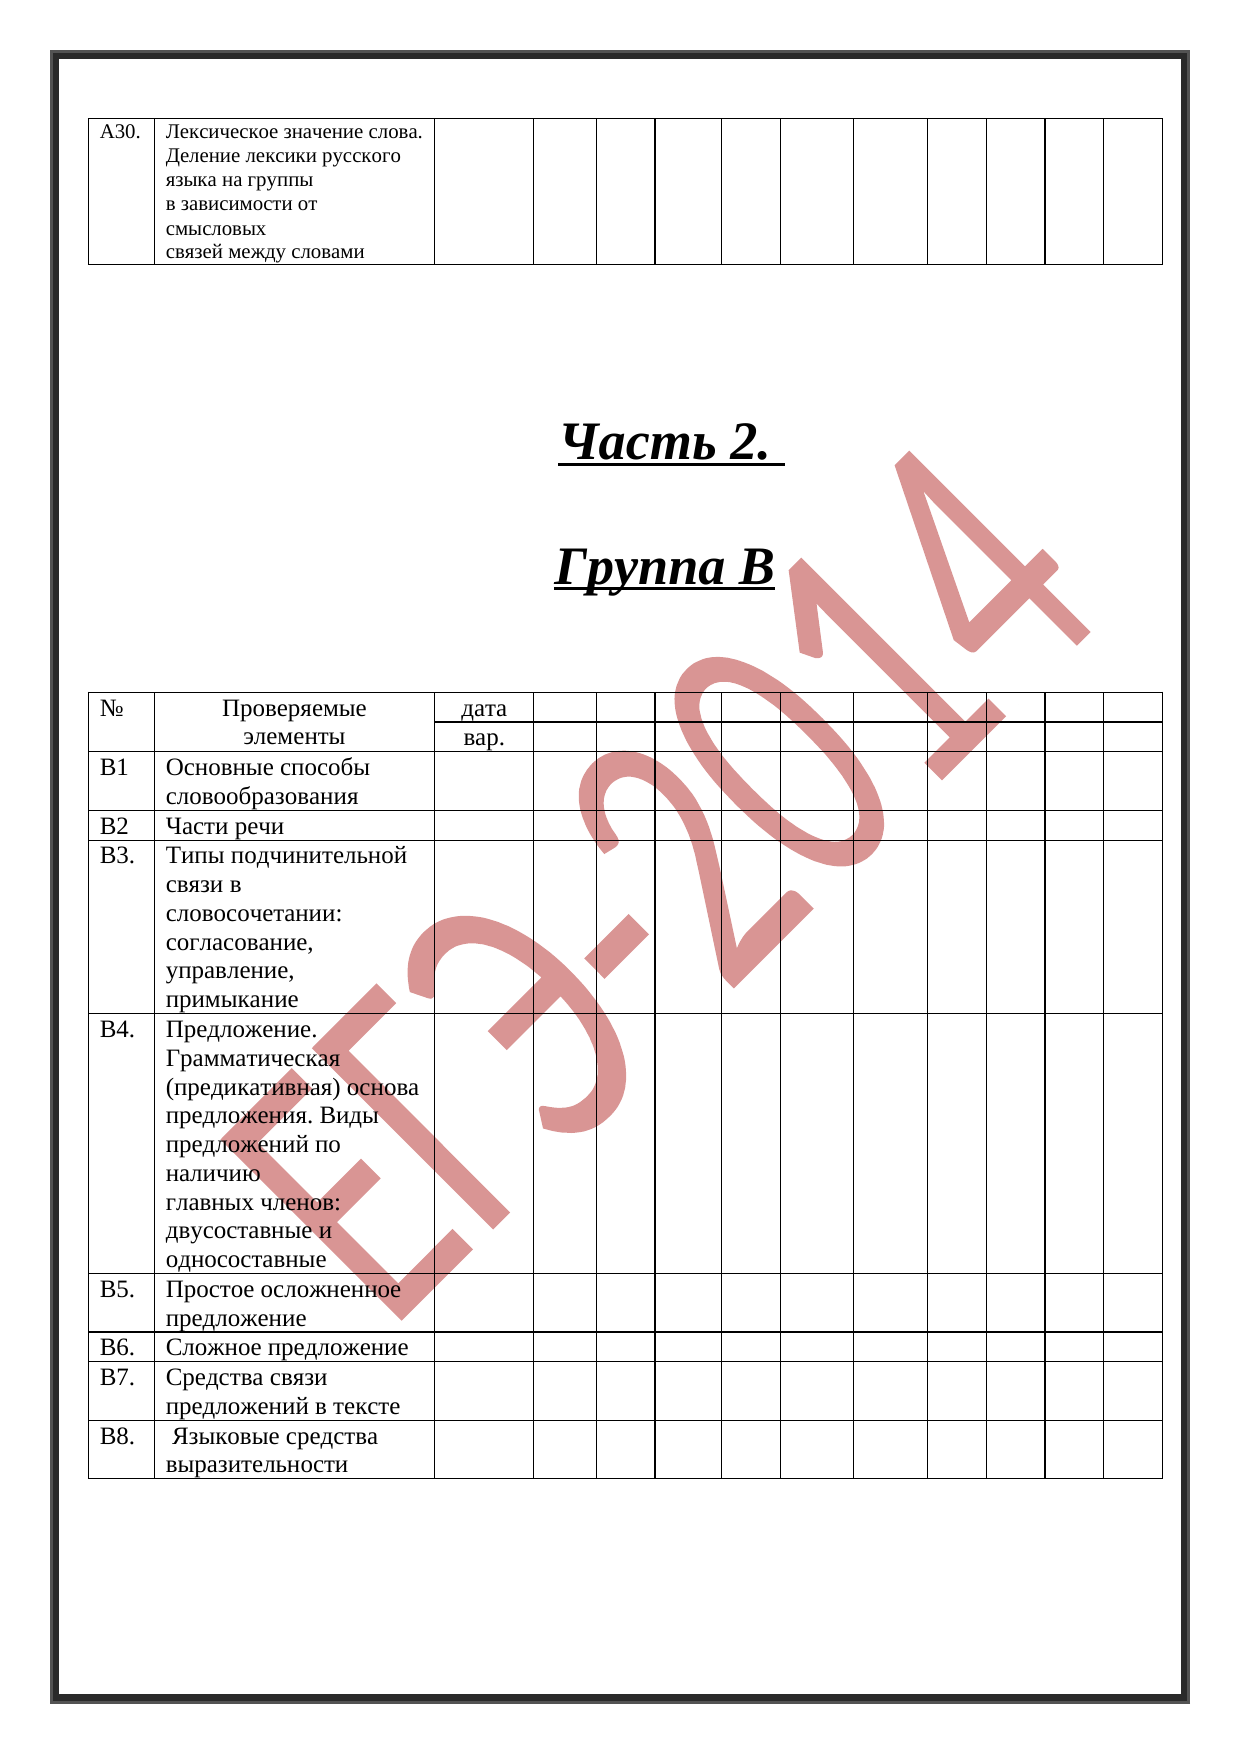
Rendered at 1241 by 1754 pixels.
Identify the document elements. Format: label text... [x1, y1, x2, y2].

table_cell [1046, 752, 1103, 810]
table_cell [928, 1333, 986, 1361]
table_cell [656, 723, 721, 751]
table_cell [781, 119, 853, 263]
table_cell [656, 119, 721, 263]
table_cell [781, 1274, 853, 1331]
table_cell [854, 1362, 927, 1420]
table_cell [1104, 1014, 1162, 1273]
table_cell [781, 1362, 853, 1420]
table_header [1046, 693, 1103, 721]
table_cell [722, 1014, 780, 1273]
table_cell [722, 1362, 780, 1420]
table_header [656, 693, 721, 721]
table_cell В3. [89, 841, 154, 1013]
table_cell [854, 1333, 927, 1361]
table_cell [597, 723, 654, 751]
table_cell [597, 811, 654, 839]
table_cell Части речи [155, 811, 434, 839]
table_cell [1046, 1333, 1103, 1361]
table_cell вар. [435, 723, 533, 751]
table_header дата [435, 693, 533, 721]
table_cell [597, 1421, 654, 1478]
table_cell [1104, 1333, 1162, 1361]
table_cell Простое осложненное предложение [155, 1274, 434, 1331]
table_cell [987, 723, 1044, 751]
table_header [854, 693, 927, 721]
table_cell [928, 1014, 986, 1273]
table_cell [987, 1421, 1044, 1478]
table_cell [722, 752, 780, 810]
table_cell [854, 119, 927, 263]
table_cell В7. [89, 1362, 154, 1420]
table_cell [656, 1333, 721, 1361]
table_cell [854, 811, 927, 839]
table_cell [722, 1333, 780, 1361]
table_cell [987, 752, 1044, 810]
table_cell [656, 1274, 721, 1331]
table_cell [987, 1274, 1044, 1331]
table_cell [1046, 841, 1103, 1013]
table_cell [534, 723, 596, 751]
table_cell [987, 1333, 1044, 1361]
table_cell [722, 811, 780, 839]
table_cell [656, 752, 721, 810]
table_cell [1046, 1014, 1103, 1273]
table_header [781, 693, 853, 721]
table_cell [597, 1333, 654, 1361]
table_cell [435, 752, 533, 810]
table_cell Средства связи предложений в тексте [155, 1362, 434, 1420]
table_cell В8. [89, 1421, 154, 1478]
table_cell [1104, 752, 1162, 810]
table_cell [854, 723, 927, 751]
table_cell Лексическое значение слова. Деление лексики русского языка на группы в зависимости от смысловых связей между словами [155, 119, 434, 263]
table_cell В4. [89, 1014, 154, 1273]
table_cell [597, 1274, 654, 1331]
table_cell [656, 811, 721, 839]
table_cell В1 [89, 752, 154, 810]
table_cell [928, 723, 986, 751]
table_cell [781, 752, 853, 810]
table_header [1104, 693, 1162, 721]
table_cell [987, 841, 1044, 1013]
table_cell [435, 811, 533, 839]
table_cell [534, 1362, 596, 1420]
table_cell [722, 723, 780, 751]
table_header [987, 693, 1044, 721]
table_cell [781, 723, 853, 751]
table_cell [534, 752, 596, 810]
table_cell [1104, 1274, 1162, 1331]
table_cell [597, 119, 654, 263]
table_cell Языковые средства выразительности [155, 1421, 434, 1478]
table_cell [435, 841, 533, 1013]
table_cell [1046, 1362, 1103, 1420]
table_cell [987, 1362, 1044, 1420]
table_header Проверяемые элементы [155, 693, 434, 751]
table_cell [534, 1274, 596, 1331]
table_cell [987, 119, 1044, 263]
table_cell [1046, 1421, 1103, 1478]
table_cell [928, 1274, 986, 1331]
table_cell [597, 1362, 654, 1420]
table_cell [722, 841, 780, 1013]
table_cell [722, 1421, 780, 1478]
table_cell [656, 1014, 721, 1273]
table_cell [597, 752, 654, 810]
table_cell В6. [89, 1333, 154, 1361]
table_cell [928, 841, 986, 1013]
table_cell [928, 811, 986, 839]
table_cell [435, 1333, 533, 1361]
table_cell В5. [89, 1274, 154, 1331]
table_cell Типы подчинительной связи в словосочетании: согласование, управление, примыкание [155, 841, 434, 1013]
table_cell [987, 1014, 1044, 1273]
table_cell [854, 841, 927, 1013]
table_cell [781, 1014, 853, 1273]
table_cell [656, 841, 721, 1013]
table_cell [854, 752, 927, 810]
table_cell [781, 1421, 853, 1478]
table_cell [597, 841, 654, 1013]
table_cell Основные способы словообразования [155, 752, 434, 810]
table_cell [928, 752, 986, 810]
table_cell [435, 1274, 533, 1331]
table_cell [1104, 811, 1162, 839]
table_cell [854, 1274, 927, 1331]
table_cell [1104, 1362, 1162, 1420]
table_header [534, 693, 596, 721]
table_cell [1104, 841, 1162, 1013]
table_cell [656, 1362, 721, 1420]
text Группа В [177, 533, 1152, 596]
table_cell [928, 119, 986, 263]
table_cell [435, 1362, 533, 1420]
table_cell Предложение. Грамматическая (предикативная) основа предложения. Виды предложений по наличию главных членов: двусоставные и односоставные [155, 1014, 434, 1273]
table_cell [928, 1362, 986, 1420]
table_cell Сложное предложение [155, 1333, 434, 1361]
table_cell [722, 119, 780, 263]
table_cell [781, 1333, 853, 1361]
table_cell [987, 811, 1044, 839]
table_header [928, 693, 986, 721]
table_cell [1046, 119, 1103, 263]
table_cell В2 [89, 811, 154, 839]
table_header [722, 693, 780, 721]
table_cell [656, 1421, 721, 1478]
table_cell [534, 811, 596, 839]
table_cell А30. [89, 119, 154, 263]
table_cell [534, 841, 596, 1013]
table_cell [928, 1421, 986, 1478]
text Часть 2. [177, 409, 1152, 471]
table_cell [1104, 1421, 1162, 1478]
table_header № [89, 693, 154, 751]
table_cell [534, 1014, 596, 1273]
table_cell [854, 1421, 927, 1478]
table_cell [722, 1274, 780, 1331]
table_cell [1046, 811, 1103, 839]
table_cell [534, 119, 596, 263]
table_cell [435, 1014, 533, 1273]
table_cell [1046, 1274, 1103, 1331]
table_cell [435, 119, 533, 263]
table_cell [854, 1014, 927, 1273]
table_cell [534, 1333, 596, 1361]
table_cell [1104, 723, 1162, 751]
table_header [597, 693, 654, 721]
table_cell [781, 811, 853, 839]
table_cell [435, 1421, 533, 1478]
table_cell [781, 841, 853, 1013]
table_cell [1104, 119, 1162, 263]
table_cell [534, 1421, 596, 1478]
table_cell [1046, 723, 1103, 751]
table_cell [597, 1014, 654, 1273]
